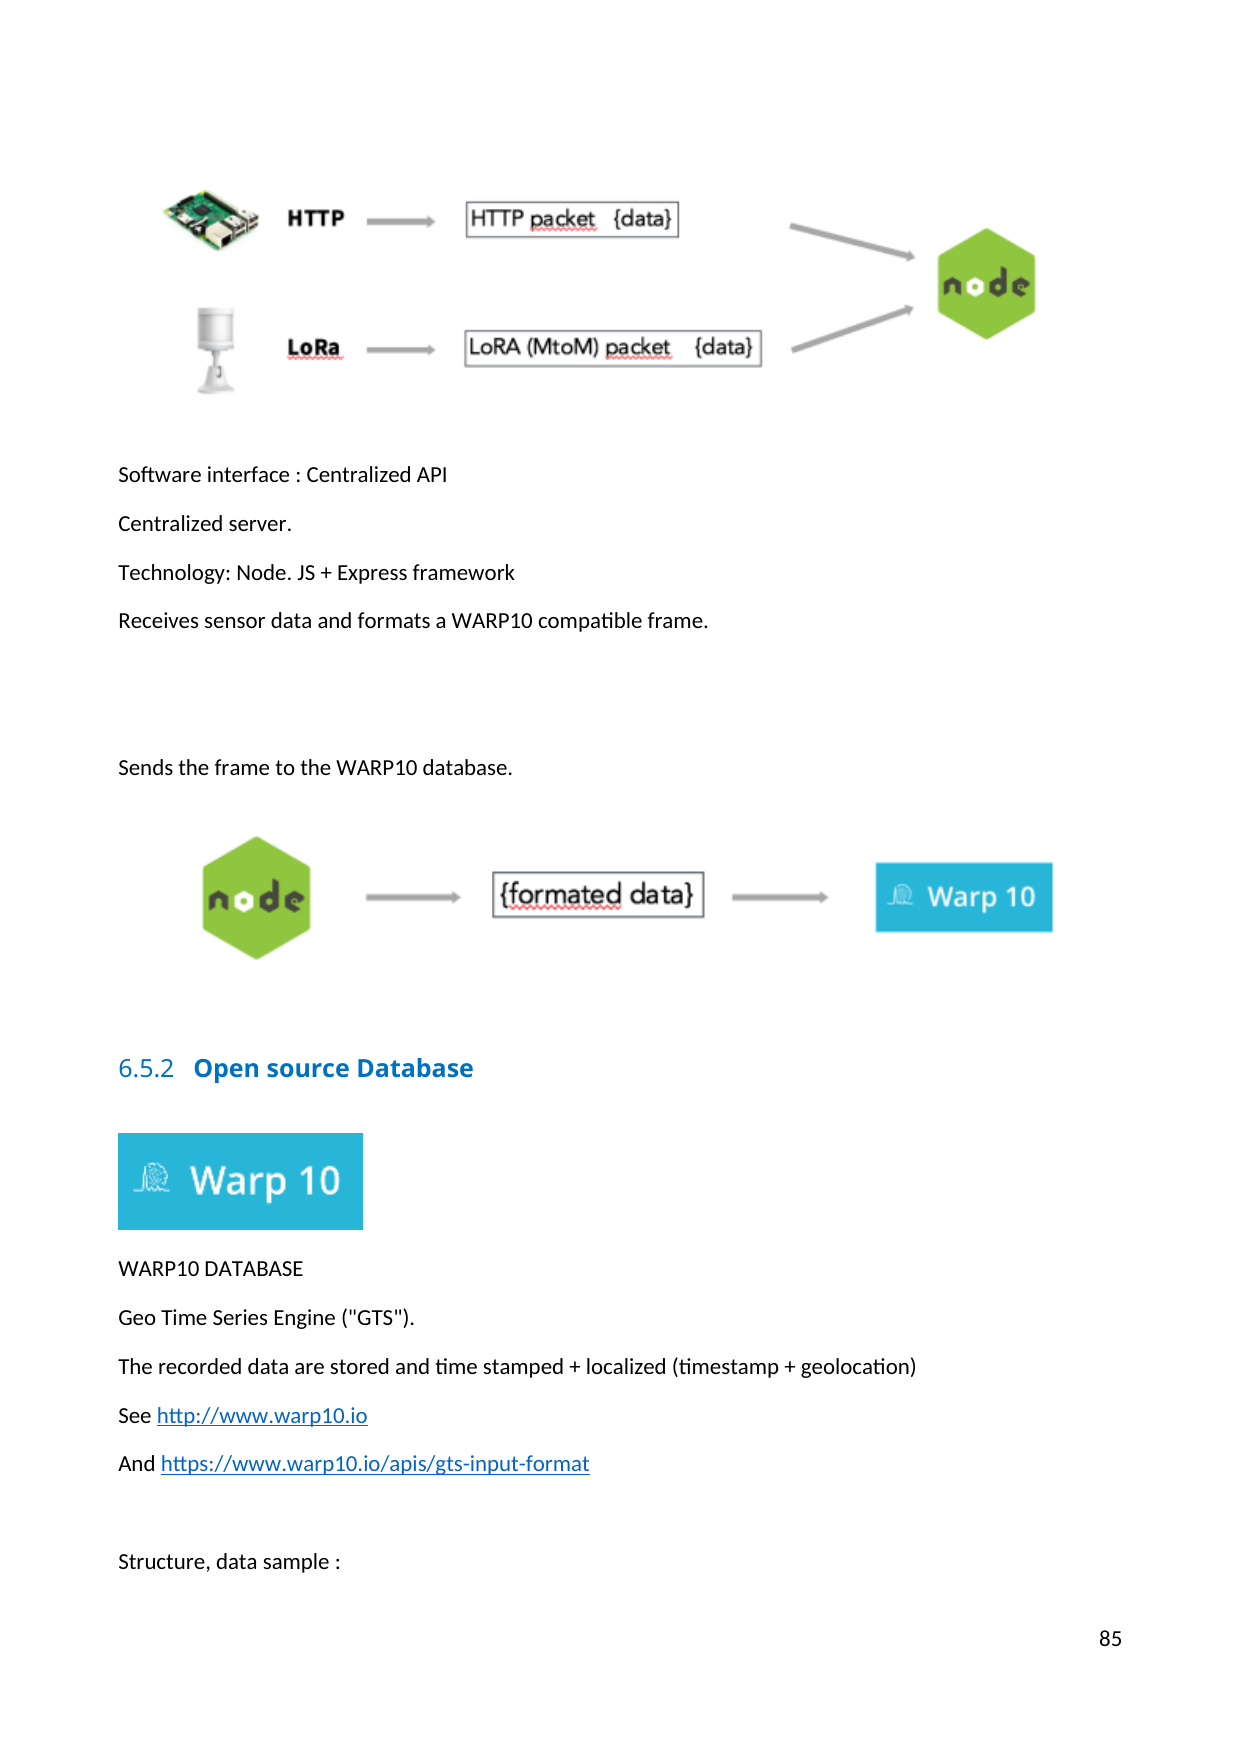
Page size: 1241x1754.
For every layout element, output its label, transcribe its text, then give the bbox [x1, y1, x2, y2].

text Receives sensor data and formats a WARP10 compatible frame. [118, 607, 1122, 635]
text Technology: Node. JS + Express framework [118, 558, 1122, 586]
text The recorded data are stored and time stamped + localized (timestamp + geolocation) [118, 1352, 1122, 1380]
text WARP10 DATABASE [118, 1137, 1122, 1282]
picture [118, 147, 1123, 440]
text Structure, data sample : [118, 1547, 1122, 1575]
text And https://www.warp10.io/apis/gts-input-format [118, 1449, 1122, 1478]
text Sends the frame to the WARP10 database. [118, 753, 1122, 781]
text Software interface : Centralized API [118, 460, 1122, 488]
text Centralized server. [118, 509, 1122, 537]
text See http://www.warp10.io [118, 1401, 1122, 1429]
picture [118, 802, 1123, 982]
subtitle Open source Database [118, 1051, 1122, 1085]
text Geo Time Series Engine ("GTS"). [118, 1303, 1122, 1331]
picture [118, 1133, 364, 1230]
